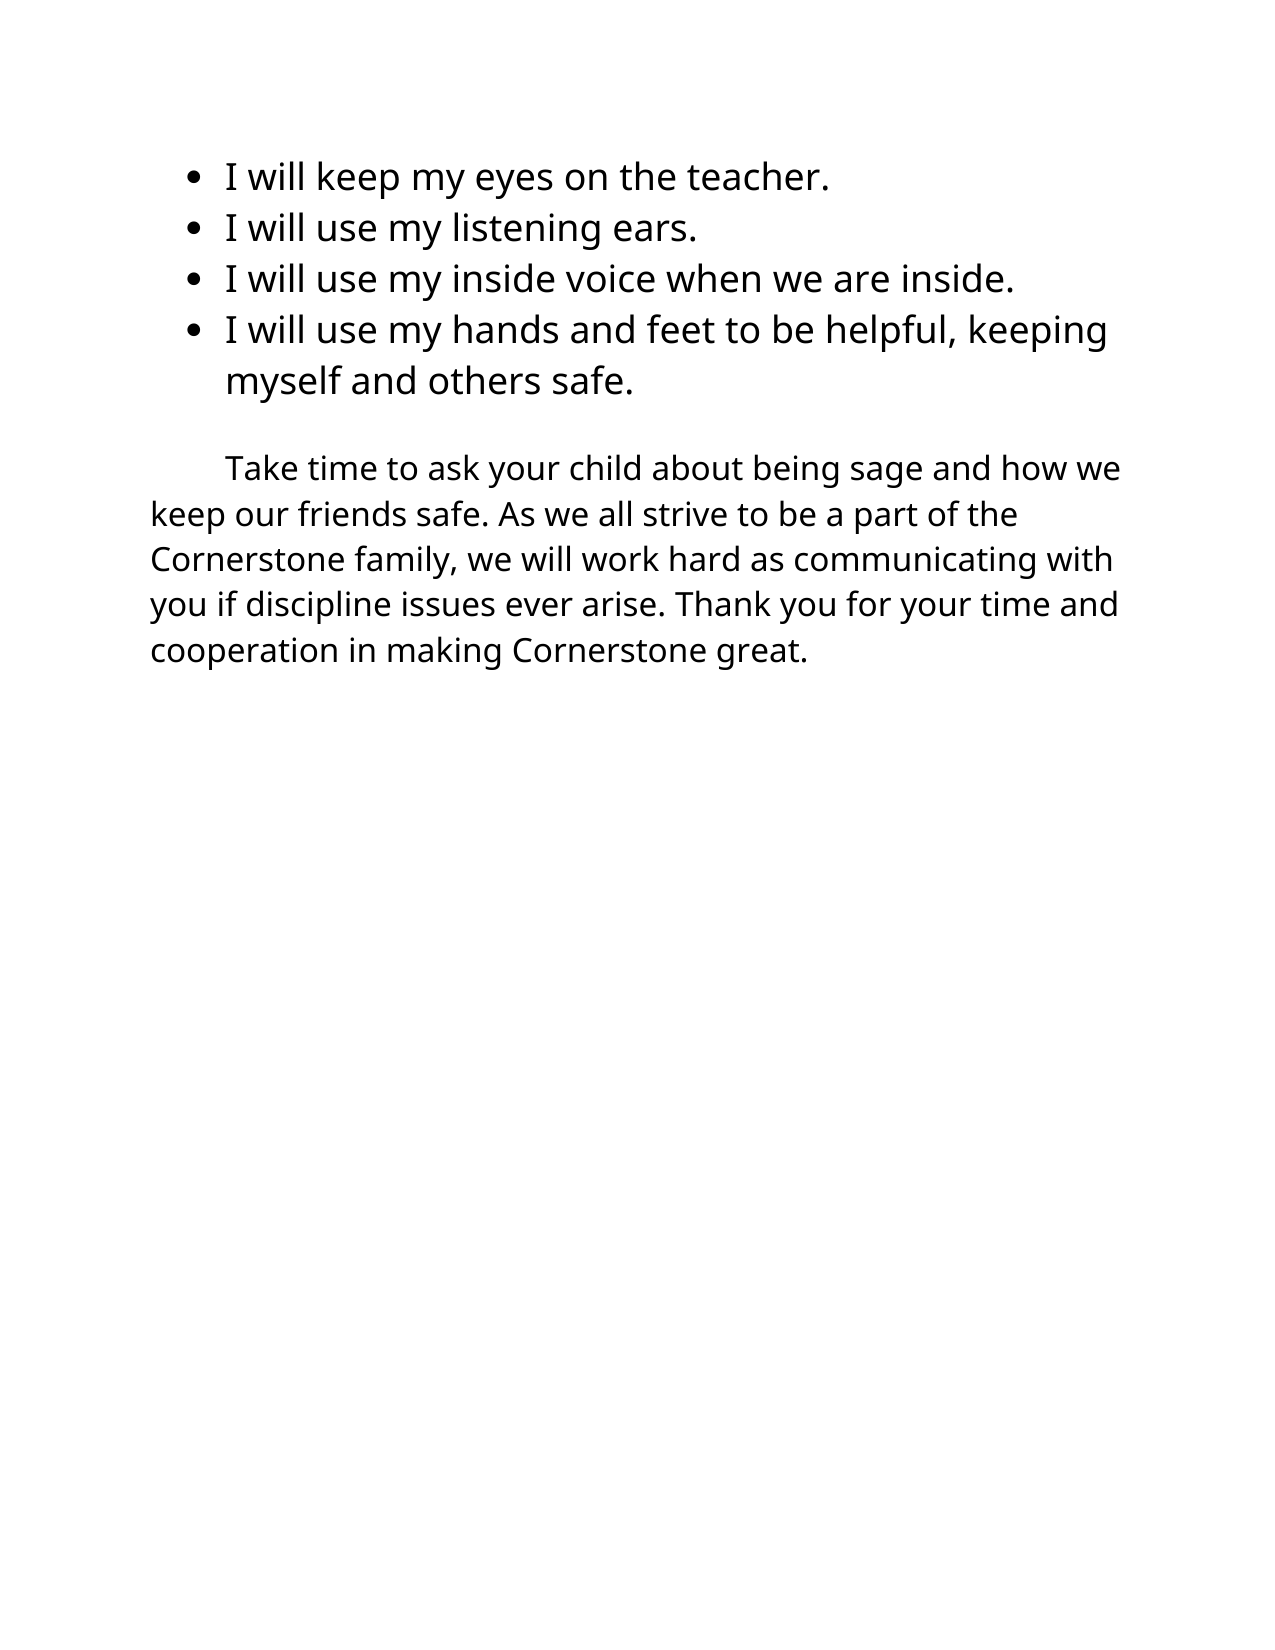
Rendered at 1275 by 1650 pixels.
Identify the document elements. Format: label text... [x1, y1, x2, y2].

list I will use my hands and feet to be helpful, keeping myself and others safe. [187, 303, 1125, 405]
list I will use my listening ears. [187, 201, 1125, 252]
text Take time to ask your child about being sage and how we keep our friends safe. As we all strive to be a part of the Cornerstone family, we will work hard as communicating with you if discipline issues ever arise. Thank you for your time and cooperation in making Cornerstone great. [150, 445, 1125, 672]
list I will keep my eyes on the teacher. [187, 150, 1125, 201]
list I will use my inside voice when we are inside. [187, 252, 1125, 303]
